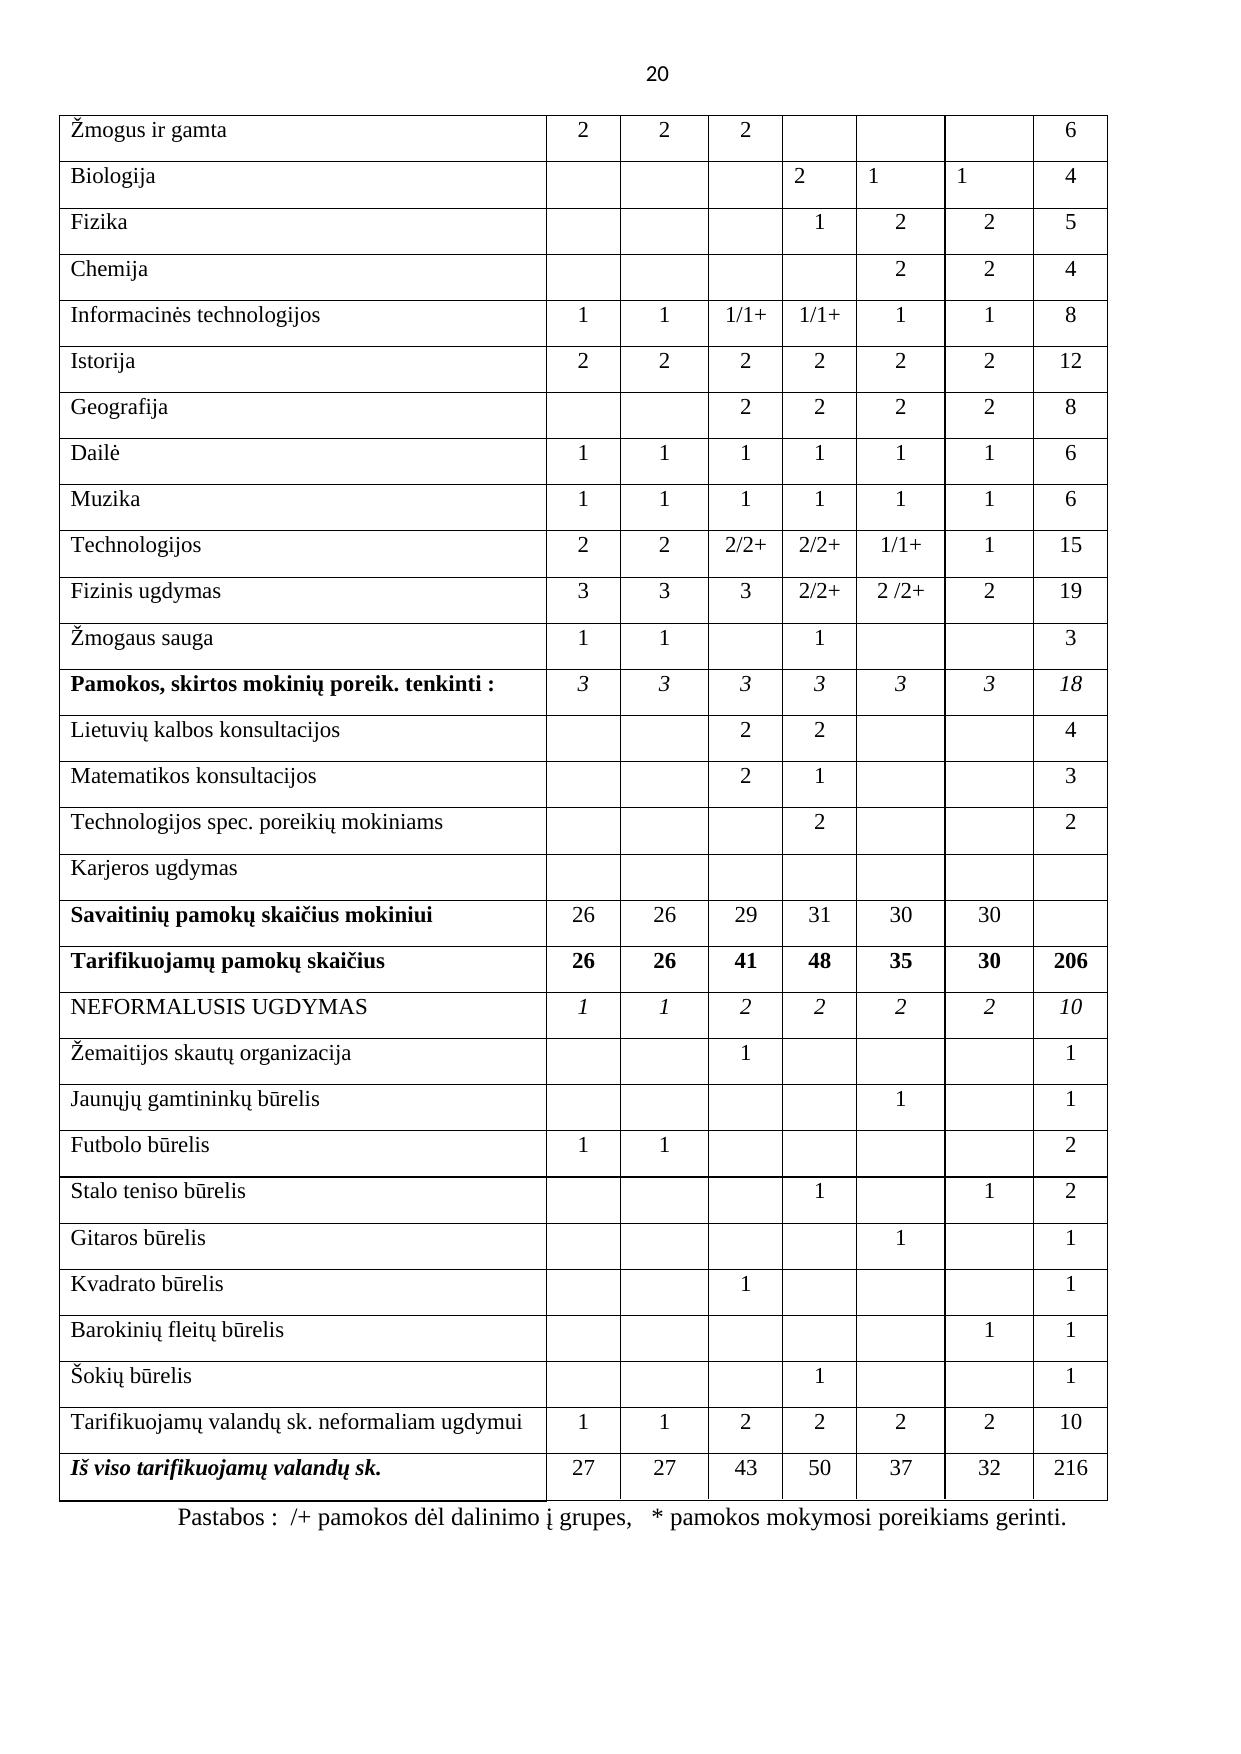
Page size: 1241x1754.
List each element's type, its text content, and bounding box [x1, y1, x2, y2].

table_cell 3 [547, 670, 620, 715]
table_cell [547, 1039, 620, 1084]
table_cell 2 [709, 762, 782, 807]
table_cell 12 [1034, 347, 1107, 392]
table_cell [547, 716, 620, 761]
table_cell 2 [857, 1408, 944, 1453]
table_cell [547, 209, 620, 253]
table_cell 1 [1034, 1316, 1107, 1361]
table_cell 3 [709, 578, 782, 623]
table_cell [621, 1178, 708, 1223]
table_cell [621, 1270, 708, 1315]
table_cell 6 [1034, 116, 1107, 161]
table_cell 2 [857, 393, 944, 438]
table_cell 29 [709, 901, 782, 946]
table_cell 2 [621, 116, 708, 161]
table_cell 2/2+ [709, 531, 782, 577]
table_cell [857, 1270, 944, 1315]
table_cell 1 [946, 531, 1033, 577]
table_cell [621, 1362, 708, 1407]
table_cell [783, 1085, 856, 1130]
table_cell 1 [783, 209, 856, 253]
table_cell 1 [783, 1178, 856, 1223]
table_cell [709, 1362, 782, 1407]
table_cell 1 [621, 439, 708, 484]
table_cell 1 [783, 439, 856, 484]
table_cell 1 [857, 1085, 944, 1130]
table_cell [621, 162, 708, 207]
table_cell [857, 1316, 944, 1361]
table_cell 1 [621, 624, 708, 669]
table_cell [547, 1316, 620, 1361]
table_cell 2 [783, 162, 856, 207]
table_cell Fizika [60, 209, 546, 253]
table_cell [621, 1316, 708, 1361]
table_cell 2 [621, 531, 708, 577]
table_cell [857, 762, 944, 807]
table_cell 2 [621, 347, 708, 392]
table_cell 26 [621, 901, 708, 946]
table_cell [547, 855, 620, 899]
table_cell Matematikos konsultacijos [60, 762, 546, 807]
table_cell Muzika [60, 485, 546, 530]
table_cell 6 [1034, 485, 1107, 530]
table_cell 1 [621, 301, 708, 346]
table_cell [946, 1085, 1033, 1130]
table_cell 18 [1034, 670, 1107, 715]
table_cell 1 [621, 1408, 708, 1453]
table_cell [783, 1316, 856, 1361]
table_cell 2 [946, 1408, 1033, 1453]
table_cell [709, 255, 782, 300]
table_cell Žmogaus sauga [60, 624, 546, 669]
table_cell 2 [709, 1408, 782, 1453]
table_cell 2 [709, 716, 782, 761]
table_cell 1 [547, 1408, 620, 1453]
table_cell 1 [1034, 1085, 1107, 1130]
table_cell 2/2+ [783, 531, 856, 577]
table_cell 1 [709, 439, 782, 484]
table_cell 5 [1034, 209, 1107, 253]
table_cell 3 [709, 670, 782, 715]
table_cell Fizinis ugdymas [60, 578, 546, 623]
table_cell 3 [783, 670, 856, 715]
table_cell [621, 1039, 708, 1084]
table_cell Biologija [60, 162, 546, 207]
table_cell 26 [547, 947, 620, 992]
table_cell 2 [547, 347, 620, 392]
table_cell 1 [1034, 1224, 1107, 1269]
table_cell [709, 855, 782, 899]
table_cell [783, 1039, 856, 1084]
table_cell [547, 1085, 620, 1130]
table_cell 1 [857, 301, 944, 346]
table_cell 1/1+ [709, 301, 782, 346]
table_cell 2 [946, 993, 1033, 1038]
table_cell Iš viso tarifikuojamų valandų sk. [60, 1454, 546, 1499]
table_cell [783, 855, 856, 899]
table_cell 2 [857, 993, 944, 1038]
table_cell 1 [783, 762, 856, 807]
table_cell [621, 393, 708, 438]
table_cell [547, 1178, 620, 1223]
table_cell [783, 1131, 856, 1176]
table_cell Tarifikuojamų valandų sk. neformaliam ugdymui [60, 1408, 546, 1453]
table_cell 1 [1034, 1270, 1107, 1315]
table_cell [783, 255, 856, 300]
table_cell [857, 116, 944, 161]
table_cell 1 [946, 162, 1033, 207]
table_cell 2 [857, 255, 944, 300]
table_cell 3 [621, 670, 708, 715]
table_cell 30 [946, 901, 1033, 946]
table_cell Žmogus ir gamta [60, 116, 546, 161]
table_cell 10 [1034, 1408, 1107, 1453]
table_cell [783, 1224, 856, 1269]
table_cell 8 [1034, 393, 1107, 438]
table_cell Istorija [60, 347, 546, 392]
table_cell [621, 255, 708, 300]
table_cell 3 [857, 670, 944, 715]
table_cell [709, 624, 782, 669]
table_cell [857, 808, 944, 853]
table_cell 3 [621, 578, 708, 623]
table_cell [547, 1270, 620, 1315]
table_cell 2 [783, 1408, 856, 1453]
table_cell Savaitinių pamokų skaičius mokiniui [60, 901, 546, 946]
table_cell 27 [547, 1454, 620, 1499]
table_cell Dailė [60, 439, 546, 484]
table_cell 31 [783, 901, 856, 946]
table_cell [946, 855, 1033, 899]
table_cell [709, 1316, 782, 1361]
table_cell 1 [547, 1131, 620, 1176]
table_cell 1 [857, 1224, 944, 1269]
table_cell 4 [1034, 716, 1107, 761]
text Pastabos : /+ pamokos dėl dalinimo į grupes, * pamokos mokymosi poreikiams gerinti. [177, 1502, 1137, 1530]
table_cell 1 [783, 485, 856, 530]
table_cell Gitaros būrelis [60, 1224, 546, 1269]
table_cell 2 [946, 347, 1033, 392]
table_cell 2 [709, 393, 782, 438]
table_cell 2 [783, 808, 856, 853]
table_cell 1 [857, 439, 944, 484]
table_cell [709, 1085, 782, 1130]
table_cell 1 [621, 1131, 708, 1176]
table_cell Stalo teniso būrelis [60, 1178, 546, 1223]
table_cell 1 [547, 624, 620, 669]
table_cell 4 [1034, 162, 1107, 207]
table_cell [857, 1039, 944, 1084]
table_cell 1 [709, 485, 782, 530]
table_cell 1 [783, 1362, 856, 1407]
table_cell [621, 716, 708, 761]
table_cell 41 [709, 947, 782, 992]
table_cell 43 [709, 1454, 782, 1499]
table_cell [946, 1362, 1033, 1407]
table_cell [547, 255, 620, 300]
table_cell Lietuvių kalbos konsultacijos [60, 716, 546, 761]
table_cell 2 [783, 716, 856, 761]
table_cell 2 [857, 209, 944, 253]
table_cell 15 [1034, 531, 1107, 577]
table_cell 1 [857, 162, 944, 207]
table_cell 1/1+ [783, 301, 856, 346]
table_cell 2 [547, 116, 620, 161]
table_cell Technologijos spec. poreikių mokiniams [60, 808, 546, 853]
table_cell 3 [1034, 762, 1107, 807]
table_cell [783, 116, 856, 161]
table_cell [547, 1362, 620, 1407]
table_cell 2 [946, 255, 1033, 300]
table_cell [857, 716, 944, 761]
table_cell 2 [783, 993, 856, 1038]
table_cell [621, 209, 708, 253]
table_cell [1034, 901, 1107, 946]
table_cell 216 [1034, 1454, 1107, 1499]
table_cell [857, 1131, 944, 1176]
table_cell [547, 808, 620, 853]
table_cell [709, 162, 782, 207]
table_cell Pamokos, skirtos mokinių poreik. tenkinti : [60, 670, 546, 715]
table_cell 48 [783, 947, 856, 992]
table_cell 35 [857, 947, 944, 992]
table_cell 2 /2+ [857, 578, 944, 623]
table_cell [621, 855, 708, 899]
table_cell 2 [783, 393, 856, 438]
table_cell 2 [946, 209, 1033, 253]
table_cell [709, 1178, 782, 1223]
table_cell Jaunųjų gamtininkų būrelis [60, 1085, 546, 1130]
table_cell 26 [621, 947, 708, 992]
table_cell 1 [946, 301, 1033, 346]
table_cell 3 [946, 670, 1033, 715]
table_cell Technologijos [60, 531, 546, 577]
table_cell Chemija [60, 255, 546, 300]
table_cell [857, 1178, 944, 1223]
table_cell [709, 209, 782, 253]
table_cell 1 [946, 1316, 1033, 1361]
table_cell 1 [946, 439, 1033, 484]
table_cell 10 [1034, 993, 1107, 1038]
table_cell 1 [547, 301, 620, 346]
table_cell 1 [547, 439, 620, 484]
table_cell [709, 1131, 782, 1176]
table_cell [946, 808, 1033, 853]
table_cell 32 [946, 1454, 1033, 1499]
table_cell 2 [946, 393, 1033, 438]
table_cell [783, 1270, 856, 1315]
table_cell Geografija [60, 393, 546, 438]
table_cell [547, 1224, 620, 1269]
table_cell 3 [547, 578, 620, 623]
table_cell 2 [709, 116, 782, 161]
table_cell [857, 855, 944, 899]
table_cell 30 [857, 901, 944, 946]
table_cell 1 [946, 485, 1033, 530]
table_cell 2/2+ [783, 578, 856, 623]
table_cell 1 [621, 485, 708, 530]
table_cell [946, 1039, 1033, 1084]
table_cell [547, 162, 620, 207]
table_cell 2 [709, 993, 782, 1038]
table_cell 1 [621, 993, 708, 1038]
table_cell [621, 762, 708, 807]
table_cell 30 [946, 947, 1033, 992]
table_cell [946, 116, 1033, 161]
table_cell 1 [946, 1178, 1033, 1223]
table_cell 1 [1034, 1362, 1107, 1407]
table_cell [547, 762, 620, 807]
table_cell 2 [1034, 1131, 1107, 1176]
table_cell [946, 716, 1033, 761]
table_cell [946, 762, 1033, 807]
table_cell 2 [547, 531, 620, 577]
table_cell [946, 1224, 1033, 1269]
table_cell 2 [783, 347, 856, 392]
table_cell 1 [857, 485, 944, 530]
table_cell 4 [1034, 255, 1107, 300]
table_cell Tarifikuojamų pamokų skaičius [60, 947, 546, 992]
table_cell [621, 808, 708, 853]
table_cell [857, 624, 944, 669]
table_cell 37 [857, 1454, 944, 1499]
table_cell Kvadrato būrelis [60, 1270, 546, 1315]
table_cell 2 [857, 347, 944, 392]
table_cell 1 [709, 1039, 782, 1084]
table_cell 1 [547, 993, 620, 1038]
table_cell 26 [547, 901, 620, 946]
table_cell [857, 1362, 944, 1407]
table_cell 50 [783, 1454, 856, 1499]
table_cell [946, 624, 1033, 669]
table_cell 2 [709, 347, 782, 392]
table_cell [1034, 855, 1107, 899]
table_cell 1 [783, 624, 856, 669]
table_cell Neformalusis ugdymas [60, 993, 546, 1038]
table_cell 3 [1034, 624, 1107, 669]
table_cell Informacinės technologijos [60, 301, 546, 346]
table_cell 206 [1034, 947, 1107, 992]
table_cell [621, 1224, 708, 1269]
table_cell [709, 1224, 782, 1269]
table_cell Šokių būrelis [60, 1362, 546, 1407]
table_cell 1 [709, 1270, 782, 1315]
table_cell 1 [547, 485, 620, 530]
table_cell Barokinių fleitų būrelis [60, 1316, 546, 1361]
table_cell 2 [1034, 1178, 1107, 1223]
table_cell 2 [946, 578, 1033, 623]
table_cell 8 [1034, 301, 1107, 346]
table_cell 1/1+ [857, 531, 944, 577]
table_cell [946, 1131, 1033, 1176]
table_cell Žemaitijos skautų organizacija [60, 1039, 546, 1084]
table_cell 1 [1034, 1039, 1107, 1084]
table_cell 19 [1034, 578, 1107, 623]
table_cell [946, 1270, 1033, 1315]
table_cell 6 [1034, 439, 1107, 484]
table_cell [621, 1085, 708, 1130]
table_cell Futbolo būrelis [60, 1131, 546, 1176]
table_cell [547, 393, 620, 438]
table_cell 27 [621, 1454, 708, 1499]
table_cell Karjeros ugdymas [60, 855, 546, 899]
table_cell [709, 808, 782, 853]
table_cell 2 [1034, 808, 1107, 853]
